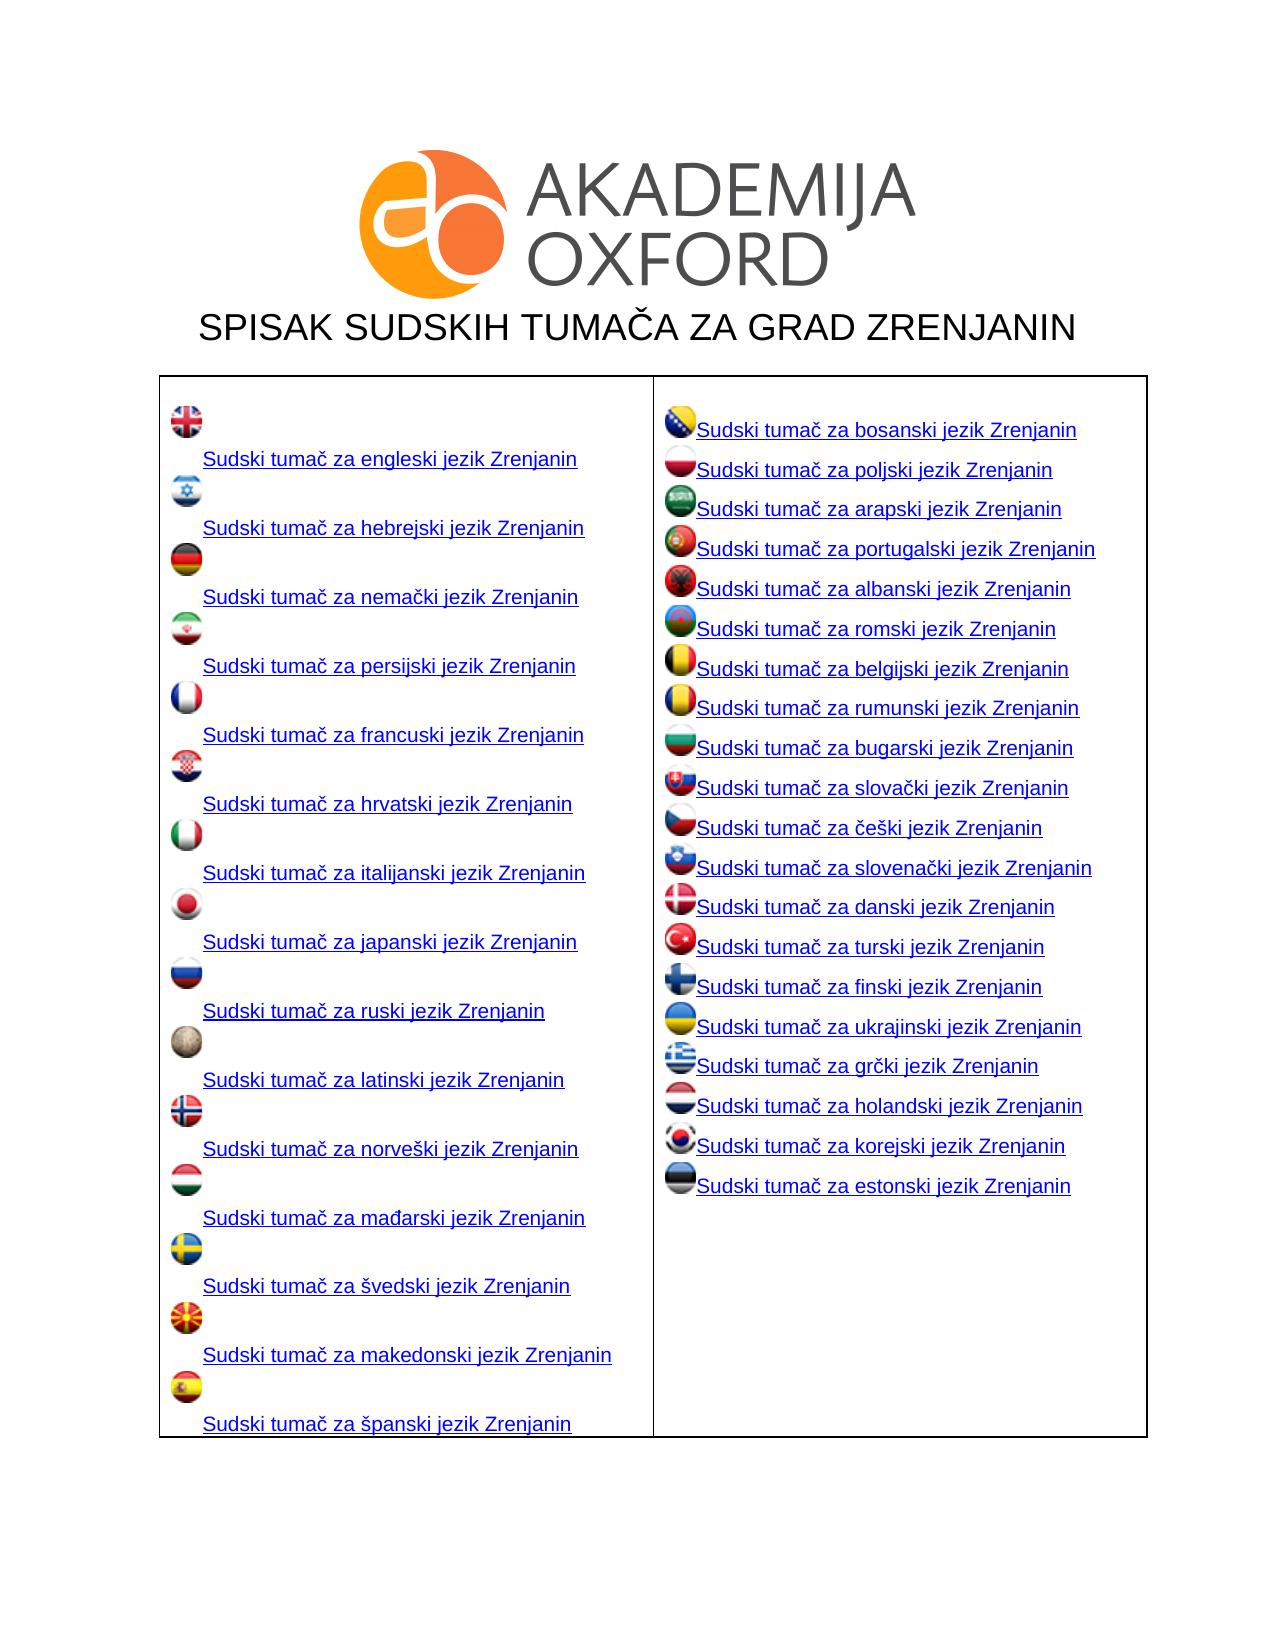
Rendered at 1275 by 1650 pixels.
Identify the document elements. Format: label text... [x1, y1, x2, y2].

picture [171, 1026, 203, 1058]
picture [665, 644, 697, 676]
picture [665, 565, 697, 597]
picture [665, 724, 697, 756]
picture [665, 1002, 697, 1035]
picture [665, 525, 697, 557]
picture [171, 1233, 203, 1265]
picture [171, 1302, 203, 1334]
picture [665, 803, 697, 836]
picture [665, 445, 697, 477]
picture [665, 1122, 697, 1154]
picture [171, 612, 203, 645]
picture [665, 883, 697, 915]
picture [665, 485, 697, 517]
picture [171, 681, 203, 714]
picture [665, 963, 697, 995]
picture [665, 406, 697, 438]
picture [171, 957, 203, 989]
picture [171, 819, 203, 851]
picture [171, 543, 203, 576]
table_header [654, 377, 1146, 1436]
picture [171, 888, 203, 920]
picture [665, 605, 697, 637]
picture [665, 1082, 697, 1114]
picture [665, 1042, 697, 1074]
picture [171, 750, 203, 782]
picture [665, 764, 697, 796]
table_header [160, 377, 653, 1436]
picture [171, 406, 203, 438]
picture [665, 1162, 697, 1194]
picture [171, 1095, 203, 1127]
picture [171, 1164, 203, 1196]
picture [359, 150, 916, 299]
picture [665, 843, 697, 875]
picture [665, 684, 697, 716]
picture [171, 475, 203, 507]
picture [171, 1371, 203, 1403]
picture [665, 923, 697, 955]
